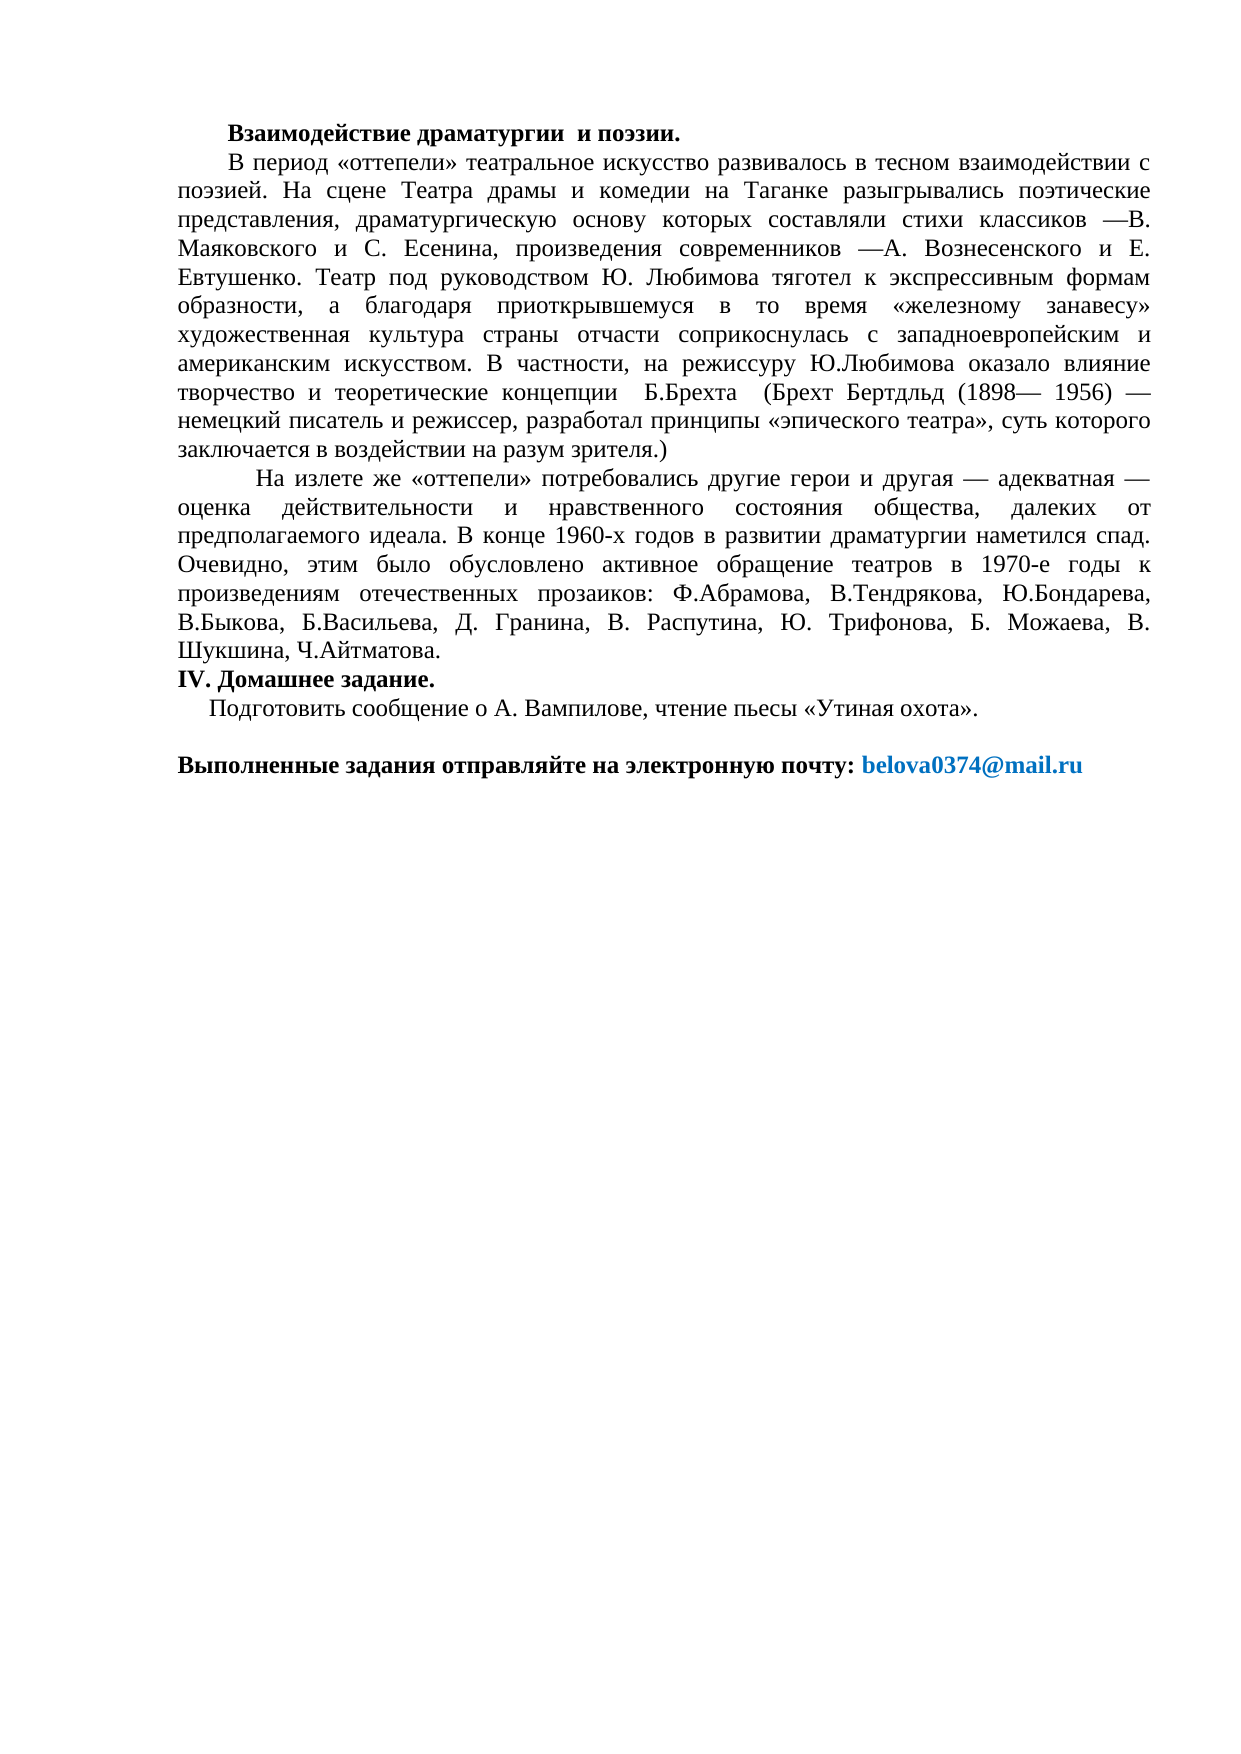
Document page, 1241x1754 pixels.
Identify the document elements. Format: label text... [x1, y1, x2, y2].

text В период «оттепели» театральное искусство развивалось в тесном взаимодействии с поэзией. На сцене Театра драмы и комедии на Таганке разыгрывались поэтические представления, драматургическую основу которых составляли стихи классиков —В. Маяковского и С. Есенина, произведения современников —А. Вознесенского и Е. Евтушенко. Театр под руководством Ю. Любимова тяготел к экспрессивным формам образности, а благодаря приоткрывшемуся в то время «железному занавесу» художественная культура страны отчасти соприкоснулась с западноевропейским и американским искусством. В частности, на режиссуру Ю.Любимова оказало влияние творчество и теоретические концепции Б.Брехта (Брехт Бертдльд (1898— 1956) — немецкий писатель и режиссер, разработал принципы «эпического театра», суть которого заключается в воздействии на разум зрителя.) [177, 147, 1152, 463]
text IV. Домашнее задание. [177, 664, 1152, 693]
text Выполненные задания отправляйте на электронную почту: belova0374@mail.ru [177, 751, 1152, 779]
text Подготовить сообщение о А. Вампилове, чтение пьесы «Утиная охота». [177, 693, 1152, 722]
text На излете же «оттепели» потребовались другие герои и другая — адекватная — оценка действительности и нравственного состояния общества, далеких от предполагаемого идеала. В конце 1960-х годов в развитии драматургии наметился спад. Очевидно, этим было обусловлено активное обращение театров в 1970-е годы к произведениям отечественных прозаиков: Ф.Абрамова, В.Тендрякова, Ю.Бондарева, В.Быкова, Б.Васильева, Д. Гранина, В. Распутина, Ю. Трифонова, Б. Можаева, В. Шукшина, Ч.Айтматова. [177, 463, 1152, 664]
text Взаимодействие драматургии и поэзии. [177, 118, 1152, 147]
